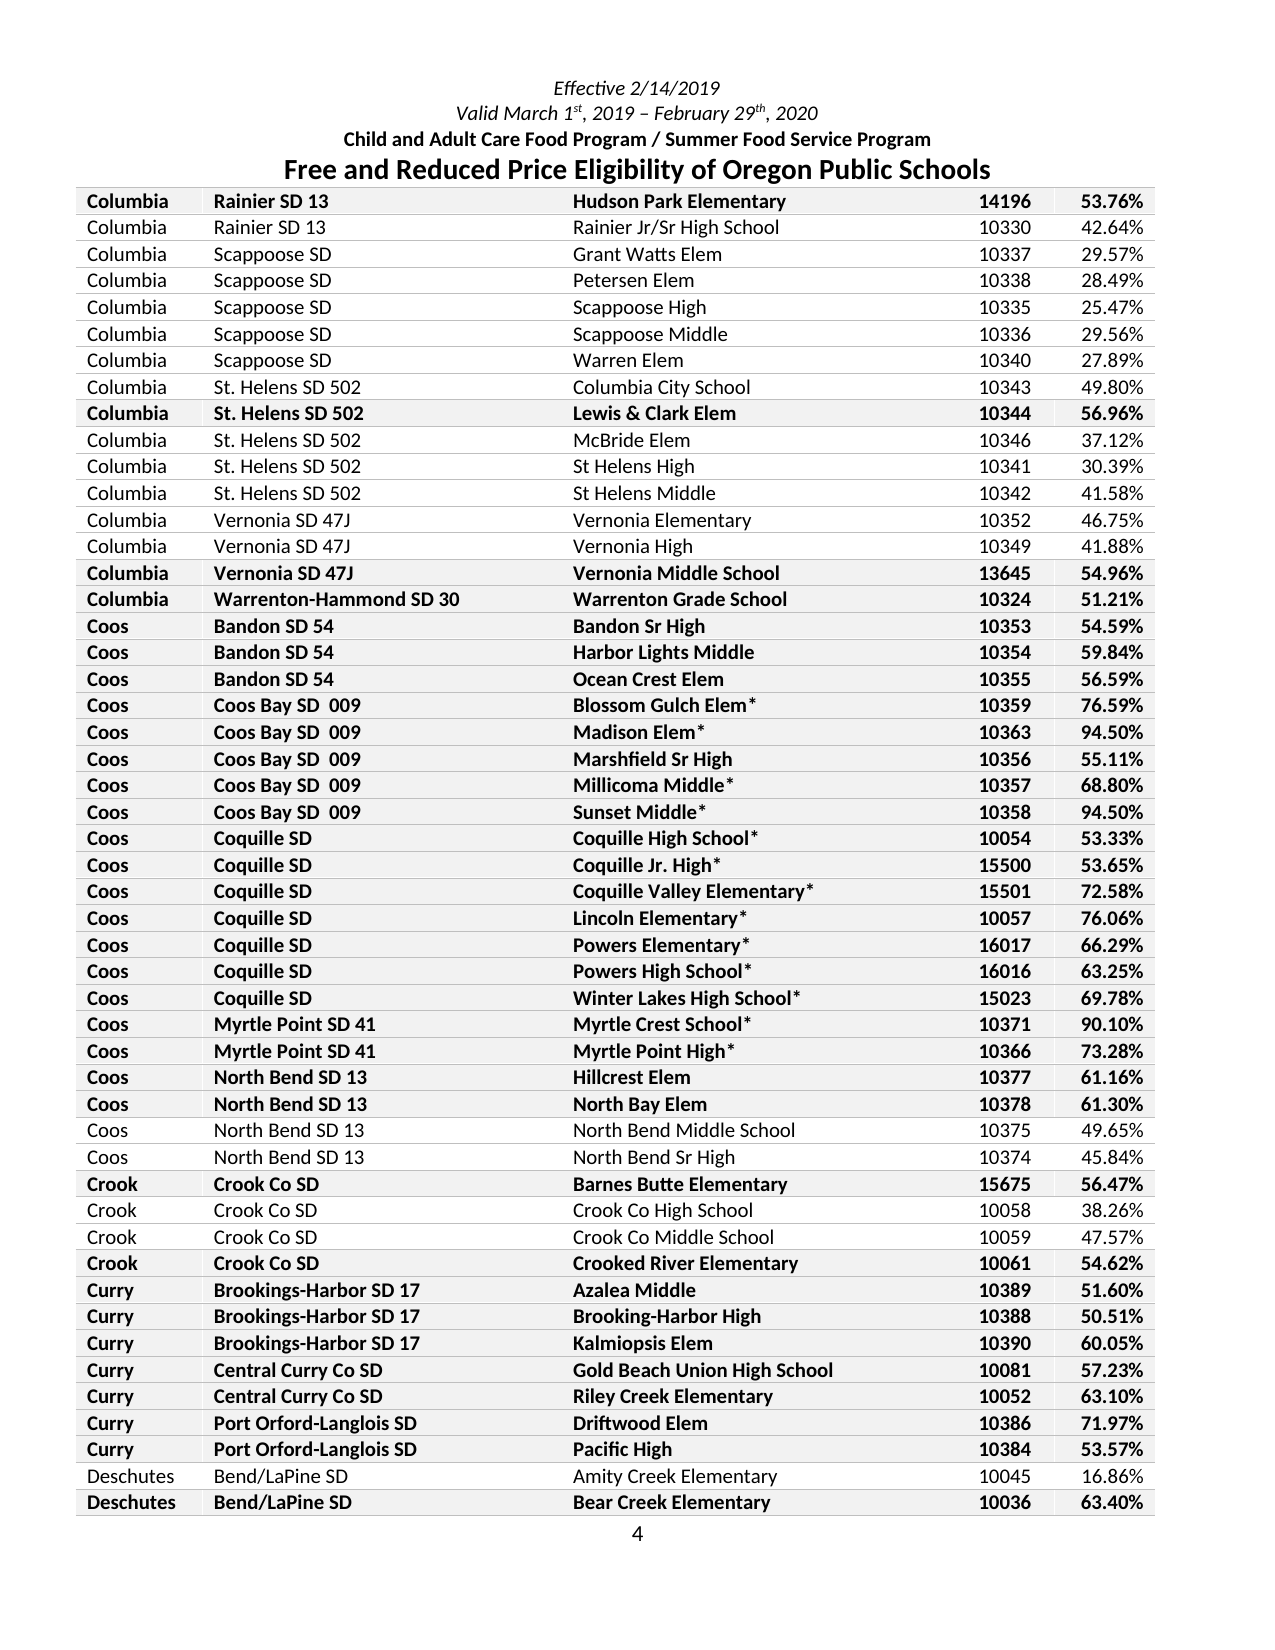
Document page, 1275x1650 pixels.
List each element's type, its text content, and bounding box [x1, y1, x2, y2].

table_cell St. Helens SD 502 [203, 374, 562, 399]
table_cell Hudson Park Elementary [562, 188, 955, 213]
table_cell 51.21% [1055, 586, 1155, 612]
table_cell Coquille SD [203, 825, 562, 851]
table_cell Myrtle Point SD 41 [203, 1038, 562, 1063]
table_cell Deschutes [76, 1490, 202, 1515]
table_cell Kalmiopsis Elem [562, 1330, 955, 1356]
table_cell Rainier SD 13 [203, 215, 562, 240]
table_cell 56.96% [1055, 400, 1155, 426]
table_cell St. Helens SD 502 [203, 427, 562, 452]
table_cell Vernonia SD 47J [203, 507, 562, 532]
table_cell Columbia [76, 507, 202, 532]
table_cell Crook Co SD [203, 1197, 562, 1223]
table_cell Bandon Sr High [562, 613, 955, 638]
table_cell Crook [76, 1171, 202, 1196]
table_cell Coquille SD [203, 905, 562, 931]
table_cell Coos [76, 1065, 202, 1090]
table_cell 10340 [955, 347, 1054, 373]
table_cell Petersen Elem [562, 268, 955, 293]
table_cell Curry [76, 1330, 202, 1356]
table_cell 68.80% [1055, 772, 1155, 798]
table_cell 41.58% [1055, 480, 1155, 506]
table_cell 54.62% [1055, 1250, 1155, 1276]
table_cell 55.11% [1055, 746, 1155, 771]
table_cell 54.59% [1055, 613, 1155, 638]
table_cell Curry [76, 1436, 202, 1462]
table_cell Crook Co High School [562, 1197, 955, 1223]
table_cell 94.50% [1055, 799, 1155, 824]
table_cell Coos [76, 1011, 202, 1037]
table_cell North Bend SD 13 [203, 1118, 562, 1143]
table_cell Coos [76, 799, 202, 824]
table_cell Coos [76, 825, 202, 851]
table_cell 10324 [955, 586, 1054, 612]
table_cell Lewis & Clark Elem [562, 400, 955, 426]
table_cell Harbor Lights Middle [562, 640, 955, 665]
table_cell 50.51% [1055, 1304, 1155, 1329]
table_cell Coos [76, 852, 202, 877]
table_cell 10061 [955, 1250, 1054, 1276]
table_cell 10054 [955, 825, 1054, 851]
table_cell 49.80% [1055, 374, 1155, 399]
table_cell Columbia [76, 533, 202, 559]
table_cell Myrtle Crest School* [562, 1011, 955, 1037]
table_cell 10052 [955, 1383, 1054, 1409]
table_cell Crooked River Elementary [562, 1250, 955, 1276]
table_cell 60.05% [1055, 1330, 1155, 1356]
table_cell Coos [76, 613, 202, 638]
table_cell 10375 [955, 1118, 1054, 1143]
table_cell 10343 [955, 374, 1054, 399]
table_cell 10344 [955, 400, 1054, 426]
table_cell 10356 [955, 746, 1054, 771]
table_cell 59.84% [1055, 640, 1155, 665]
table_cell Coos [76, 693, 202, 718]
table_cell Vernonia Elementary [562, 507, 955, 532]
table_cell 10371 [955, 1011, 1054, 1037]
table_cell 94.50% [1055, 719, 1155, 745]
table_cell Columbia [76, 215, 202, 240]
table_cell Coos [76, 1144, 202, 1170]
table_cell Coquille SD [203, 985, 562, 1010]
table_cell 61.16% [1055, 1065, 1155, 1090]
table_cell Crook Co SD [203, 1171, 562, 1196]
table_cell Port Orford-Langlois SD [203, 1436, 562, 1462]
table_cell Bandon SD 54 [203, 666, 562, 692]
table_cell 63.40% [1055, 1490, 1155, 1515]
table_cell 13645 [955, 560, 1054, 585]
table_cell 10363 [955, 719, 1054, 745]
table_cell 10354 [955, 640, 1054, 665]
table_cell Coquille SD [203, 932, 562, 957]
table_cell 54.96% [1055, 560, 1155, 585]
table_cell 72.58% [1055, 879, 1155, 904]
table_cell Columbia [76, 241, 202, 267]
table_cell 10336 [955, 321, 1054, 346]
table_cell Coos [76, 958, 202, 984]
table_cell Coos [76, 772, 202, 798]
table_cell Scappoose SD [203, 321, 562, 346]
table_cell 10335 [955, 294, 1054, 320]
table_cell 10342 [955, 480, 1054, 506]
table_cell North Bay Elem [562, 1091, 955, 1117]
table_cell Riley Creek Elementary [562, 1383, 955, 1409]
table_cell 10388 [955, 1304, 1054, 1329]
table_cell 15501 [955, 879, 1054, 904]
table_cell Myrtle Point SD 41 [203, 1011, 562, 1037]
table_cell 15675 [955, 1171, 1054, 1196]
table_cell 10058 [955, 1197, 1054, 1223]
table_cell Brooking-Harbor High [562, 1304, 955, 1329]
table_cell St. Helens SD 502 [203, 454, 562, 479]
table_cell Brookings-Harbor SD 17 [203, 1304, 562, 1329]
table_cell Coos [76, 1118, 202, 1143]
table_cell Columbia [76, 374, 202, 399]
table_cell 14196 [955, 188, 1054, 213]
table_cell Columbia [76, 321, 202, 346]
table_cell Curry [76, 1410, 202, 1435]
table_cell Coos [76, 879, 202, 904]
table_cell Columbia [76, 188, 202, 213]
table_cell 42.64% [1055, 215, 1155, 240]
table_cell North Bend SD 13 [203, 1091, 562, 1117]
table_cell Scappoose Middle [562, 321, 955, 346]
table_cell Bend/LaPine SD [203, 1490, 562, 1515]
table_cell Crook [76, 1197, 202, 1223]
table_cell Columbia [76, 560, 202, 585]
table_cell 30.39% [1055, 454, 1155, 479]
table_cell 37.12% [1055, 427, 1155, 452]
table_cell 15023 [955, 985, 1054, 1010]
table_cell 27.89% [1055, 347, 1155, 373]
table_cell North Bend Middle School [562, 1118, 955, 1143]
table_cell Blossom Gulch Elem* [562, 693, 955, 718]
table_cell Myrtle Point High* [562, 1038, 955, 1063]
table_cell 16017 [955, 932, 1054, 957]
table_cell 10359 [955, 693, 1054, 718]
table_cell 63.10% [1055, 1383, 1155, 1409]
table_cell St Helens High [562, 454, 955, 479]
table_cell Coos Bay SD 009 [203, 799, 562, 824]
table_cell Millicoma Middle* [562, 772, 955, 798]
table_cell Scappoose SD [203, 268, 562, 293]
table_cell 10338 [955, 268, 1054, 293]
table_cell Warren Elem [562, 347, 955, 373]
table_cell 76.06% [1055, 905, 1155, 931]
table_cell 10059 [955, 1224, 1054, 1249]
table_cell Columbia [76, 268, 202, 293]
table_cell 10386 [955, 1410, 1054, 1435]
table_cell Barnes Butte Elementary [562, 1171, 955, 1196]
table_cell Bandon SD 54 [203, 613, 562, 638]
table_cell Coos Bay SD 009 [203, 746, 562, 771]
table_cell 10377 [955, 1065, 1054, 1090]
table_cell Scappoose SD [203, 347, 562, 373]
table_cell Coos [76, 719, 202, 745]
table_cell 76.59% [1055, 693, 1155, 718]
table_cell St Helens Middle [562, 480, 955, 506]
table_cell Deschutes [76, 1463, 202, 1488]
table_cell 10378 [955, 1091, 1054, 1117]
table_cell 53.65% [1055, 852, 1155, 877]
table_cell 10337 [955, 241, 1054, 267]
table_cell 10374 [955, 1144, 1054, 1170]
table_cell 10036 [955, 1490, 1054, 1515]
table_cell 10357 [955, 772, 1054, 798]
table_cell Curry [76, 1383, 202, 1409]
table_cell Vernonia Middle School [562, 560, 955, 585]
table_cell Rainier Jr/Sr High School [562, 215, 955, 240]
table_cell Rainier SD 13 [203, 188, 562, 213]
table_cell 10390 [955, 1330, 1054, 1356]
table_cell Crook Co Middle School [562, 1224, 955, 1249]
table_cell Coos [76, 932, 202, 957]
table_cell Crook Co SD [203, 1224, 562, 1249]
table_cell 41.88% [1055, 533, 1155, 559]
table_cell Coos [76, 985, 202, 1010]
table_cell Coos [76, 1091, 202, 1117]
table_cell Crook [76, 1224, 202, 1249]
table_cell North Bend Sr High [562, 1144, 955, 1170]
table_cell 16016 [955, 958, 1054, 984]
table_cell Columbia [76, 294, 202, 320]
table_cell 46.75% [1055, 507, 1155, 532]
table_cell 73.28% [1055, 1038, 1155, 1063]
table_cell 53.57% [1055, 1436, 1155, 1462]
table_cell 45.84% [1055, 1144, 1155, 1170]
table_cell Vernonia SD 47J [203, 533, 562, 559]
table_cell 29.56% [1055, 321, 1155, 346]
table_cell 29.57% [1055, 241, 1155, 267]
table_cell Scappoose SD [203, 294, 562, 320]
table_cell Central Curry Co SD [203, 1357, 562, 1382]
table_cell 10384 [955, 1436, 1054, 1462]
table_cell Coos [76, 666, 202, 692]
table_cell 10355 [955, 666, 1054, 692]
table_cell 69.78% [1055, 985, 1155, 1010]
table_cell North Bend SD 13 [203, 1144, 562, 1170]
table_cell Coquille SD [203, 879, 562, 904]
table_cell 53.33% [1055, 825, 1155, 851]
table_cell Port Orford-Langlois SD [203, 1410, 562, 1435]
table_cell 57.23% [1055, 1357, 1155, 1382]
table_cell Driftwood Elem [562, 1410, 955, 1435]
table_cell Vernonia High [562, 533, 955, 559]
table_cell North Bend SD 13 [203, 1065, 562, 1090]
table_cell 10366 [955, 1038, 1054, 1063]
table_cell Warrenton Grade School [562, 586, 955, 612]
table_cell Vernonia SD 47J [203, 560, 562, 585]
table_cell Ocean Crest Elem [562, 666, 955, 692]
table_cell Coos Bay SD 009 [203, 693, 562, 718]
table_cell Bend/LaPine SD [203, 1463, 562, 1488]
table_cell 51.60% [1055, 1277, 1155, 1302]
table_cell Powers High School* [562, 958, 955, 984]
table_cell Coquille Valley Elementary* [562, 879, 955, 904]
table_cell Azalea Middle [562, 1277, 955, 1302]
table_cell Coquille Jr. High* [562, 852, 955, 877]
table_cell Grant Watts Elem [562, 241, 955, 267]
table_cell 10352 [955, 507, 1054, 532]
table_cell 90.10% [1055, 1011, 1155, 1037]
table_cell 10341 [955, 454, 1054, 479]
table_cell Pacific High [562, 1436, 955, 1462]
table_cell Coos Bay SD 009 [203, 719, 562, 745]
table_cell Sunset Middle* [562, 799, 955, 824]
table_cell 15500 [955, 852, 1054, 877]
table_cell Scappoose High [562, 294, 955, 320]
table_cell Bandon SD 54 [203, 640, 562, 665]
table_cell 10358 [955, 799, 1054, 824]
table_cell Coos [76, 746, 202, 771]
table_cell Coquille High School* [562, 825, 955, 851]
table_cell Columbia [76, 454, 202, 479]
table_cell 10057 [955, 905, 1054, 931]
table_cell Warrenton-Hammond SD 30 [203, 586, 562, 612]
table_cell St. Helens SD 502 [203, 400, 562, 426]
table_cell 10346 [955, 427, 1054, 452]
table_cell 28.49% [1055, 268, 1155, 293]
table_cell 10045 [955, 1463, 1054, 1488]
table_cell Coos Bay SD 009 [203, 772, 562, 798]
table_cell 38.26% [1055, 1197, 1155, 1223]
table_cell Columbia [76, 347, 202, 373]
table_cell Crook [76, 1250, 202, 1276]
table_cell 53.76% [1055, 188, 1155, 213]
table_cell 47.57% [1055, 1224, 1155, 1249]
table_cell 16.86% [1055, 1463, 1155, 1488]
table_cell 71.97% [1055, 1410, 1155, 1435]
table_cell Scappoose SD [203, 241, 562, 267]
table_cell 56.59% [1055, 666, 1155, 692]
table_cell Central Curry Co SD [203, 1383, 562, 1409]
table_cell Coos [76, 1038, 202, 1063]
table_cell Lincoln Elementary* [562, 905, 955, 931]
table_cell Curry [76, 1304, 202, 1329]
table_cell Amity Creek Elementary [562, 1463, 955, 1488]
table_cell Gold Beach Union High School [562, 1357, 955, 1382]
table_cell Hillcrest Elem [562, 1065, 955, 1090]
table_cell St. Helens SD 502 [203, 480, 562, 506]
table_cell Brookings-Harbor SD 17 [203, 1277, 562, 1302]
table_cell Columbia [76, 586, 202, 612]
table_cell 10389 [955, 1277, 1054, 1302]
table_cell 25.47% [1055, 294, 1155, 320]
table_cell Bear Creek Elementary [562, 1490, 955, 1515]
table_cell Crook Co SD [203, 1250, 562, 1276]
table_cell 10330 [955, 215, 1054, 240]
table_cell Coquille SD [203, 852, 562, 877]
table_cell McBride Elem [562, 427, 955, 452]
table_cell Powers Elementary* [562, 932, 955, 957]
table_cell 66.29% [1055, 932, 1155, 957]
table_cell 10349 [955, 533, 1054, 559]
table_cell 61.30% [1055, 1091, 1155, 1117]
table_cell Coos [76, 640, 202, 665]
table_cell 10081 [955, 1357, 1054, 1382]
table_cell Brookings-Harbor SD 17 [203, 1330, 562, 1356]
table_cell 56.47% [1055, 1171, 1155, 1196]
table_cell 10353 [955, 613, 1054, 638]
table_cell Winter Lakes High School* [562, 985, 955, 1010]
table_cell Columbia City School [562, 374, 955, 399]
table_cell Columbia [76, 480, 202, 506]
table_cell 49.65% [1055, 1118, 1155, 1143]
table_cell Curry [76, 1357, 202, 1382]
table_cell Madison Elem* [562, 719, 955, 745]
table_cell Columbia [76, 427, 202, 452]
table_cell Coos [76, 905, 202, 931]
table_cell Curry [76, 1277, 202, 1302]
table_cell Coquille SD [203, 958, 562, 984]
table_cell Columbia [76, 400, 202, 426]
table_cell Marshfield Sr High [562, 746, 955, 771]
table_cell 63.25% [1055, 958, 1155, 984]
